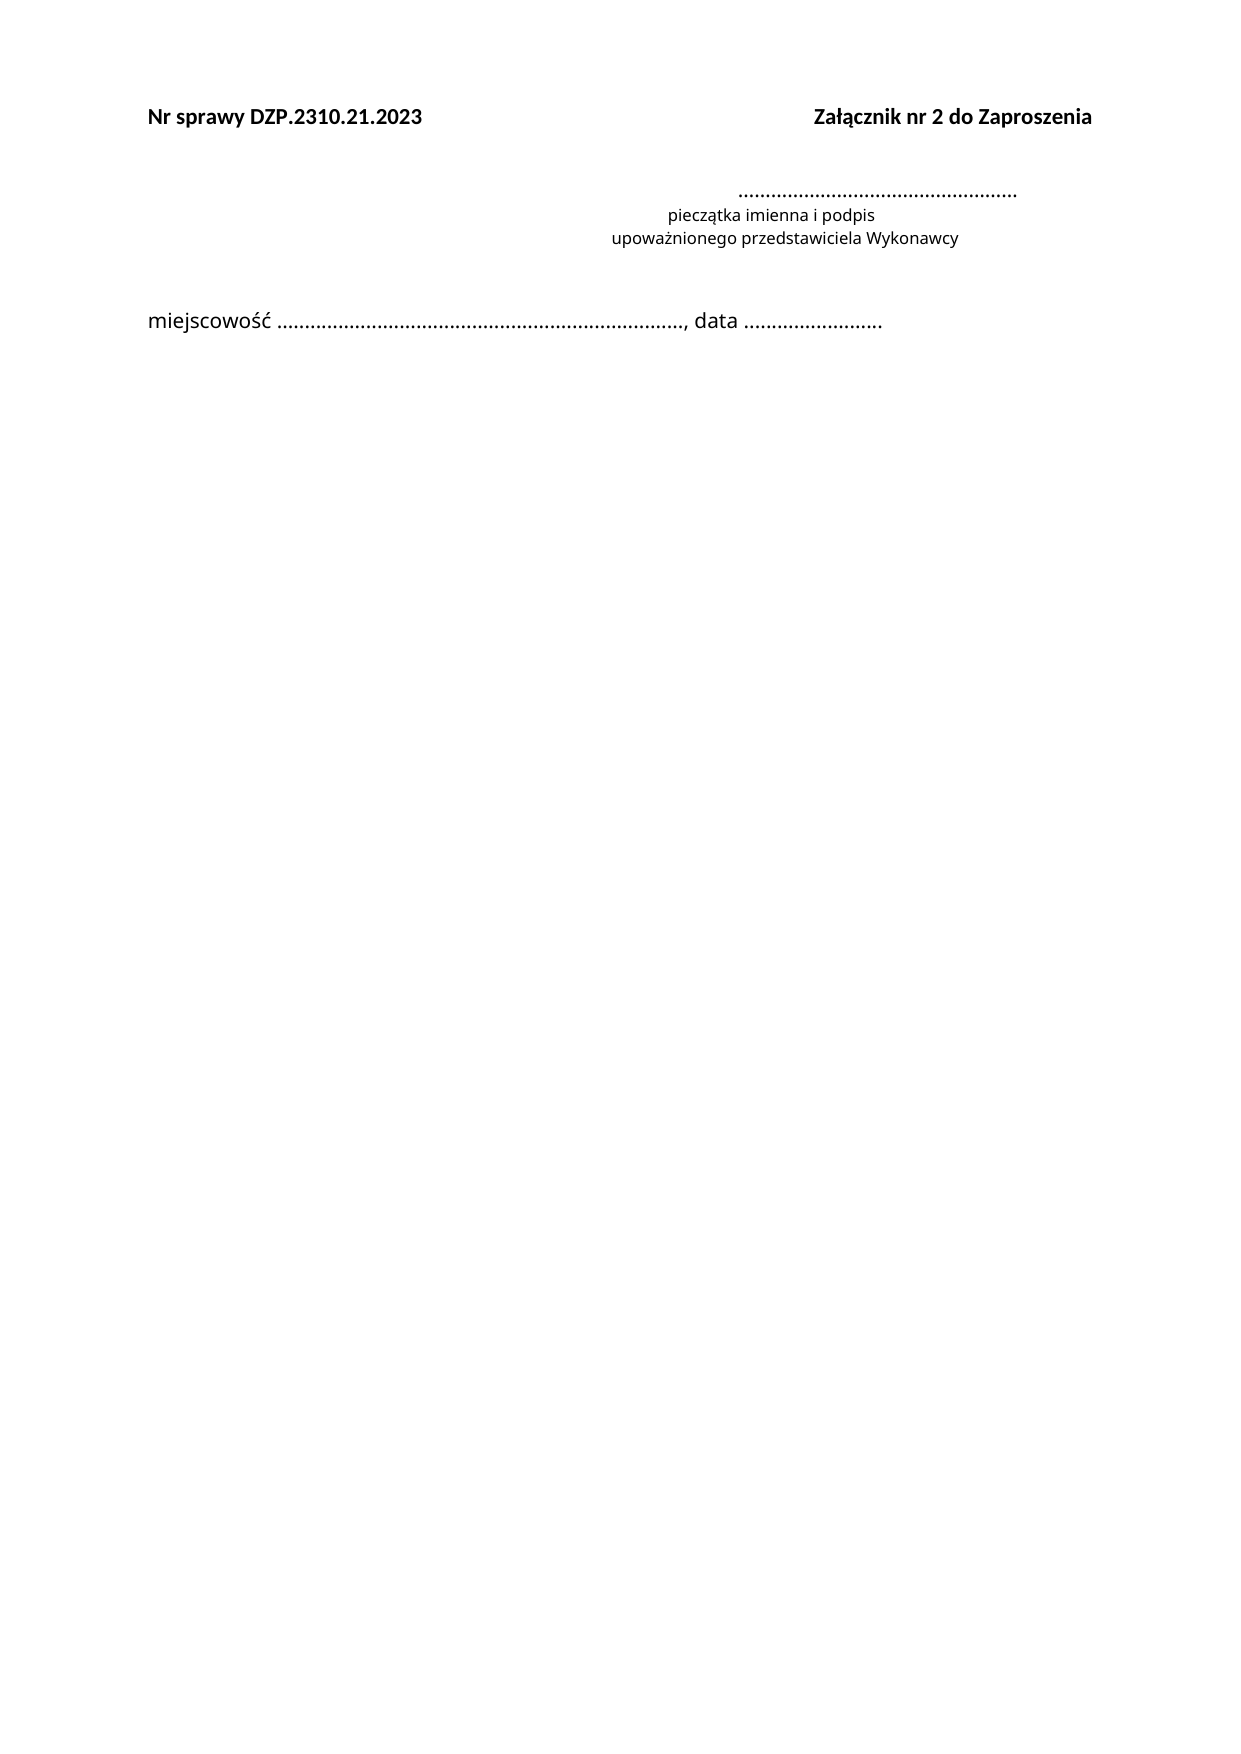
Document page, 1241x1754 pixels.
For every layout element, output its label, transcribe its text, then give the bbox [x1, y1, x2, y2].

text miejscowość ........................................................................., data ......................... [148, 306, 1093, 335]
text …………………………………………… [738, 148, 1093, 204]
text pieczątka imienna i podpis [148, 204, 1093, 227]
text upoważnionego przedstawiciela Wykonawcy [148, 227, 1093, 249]
